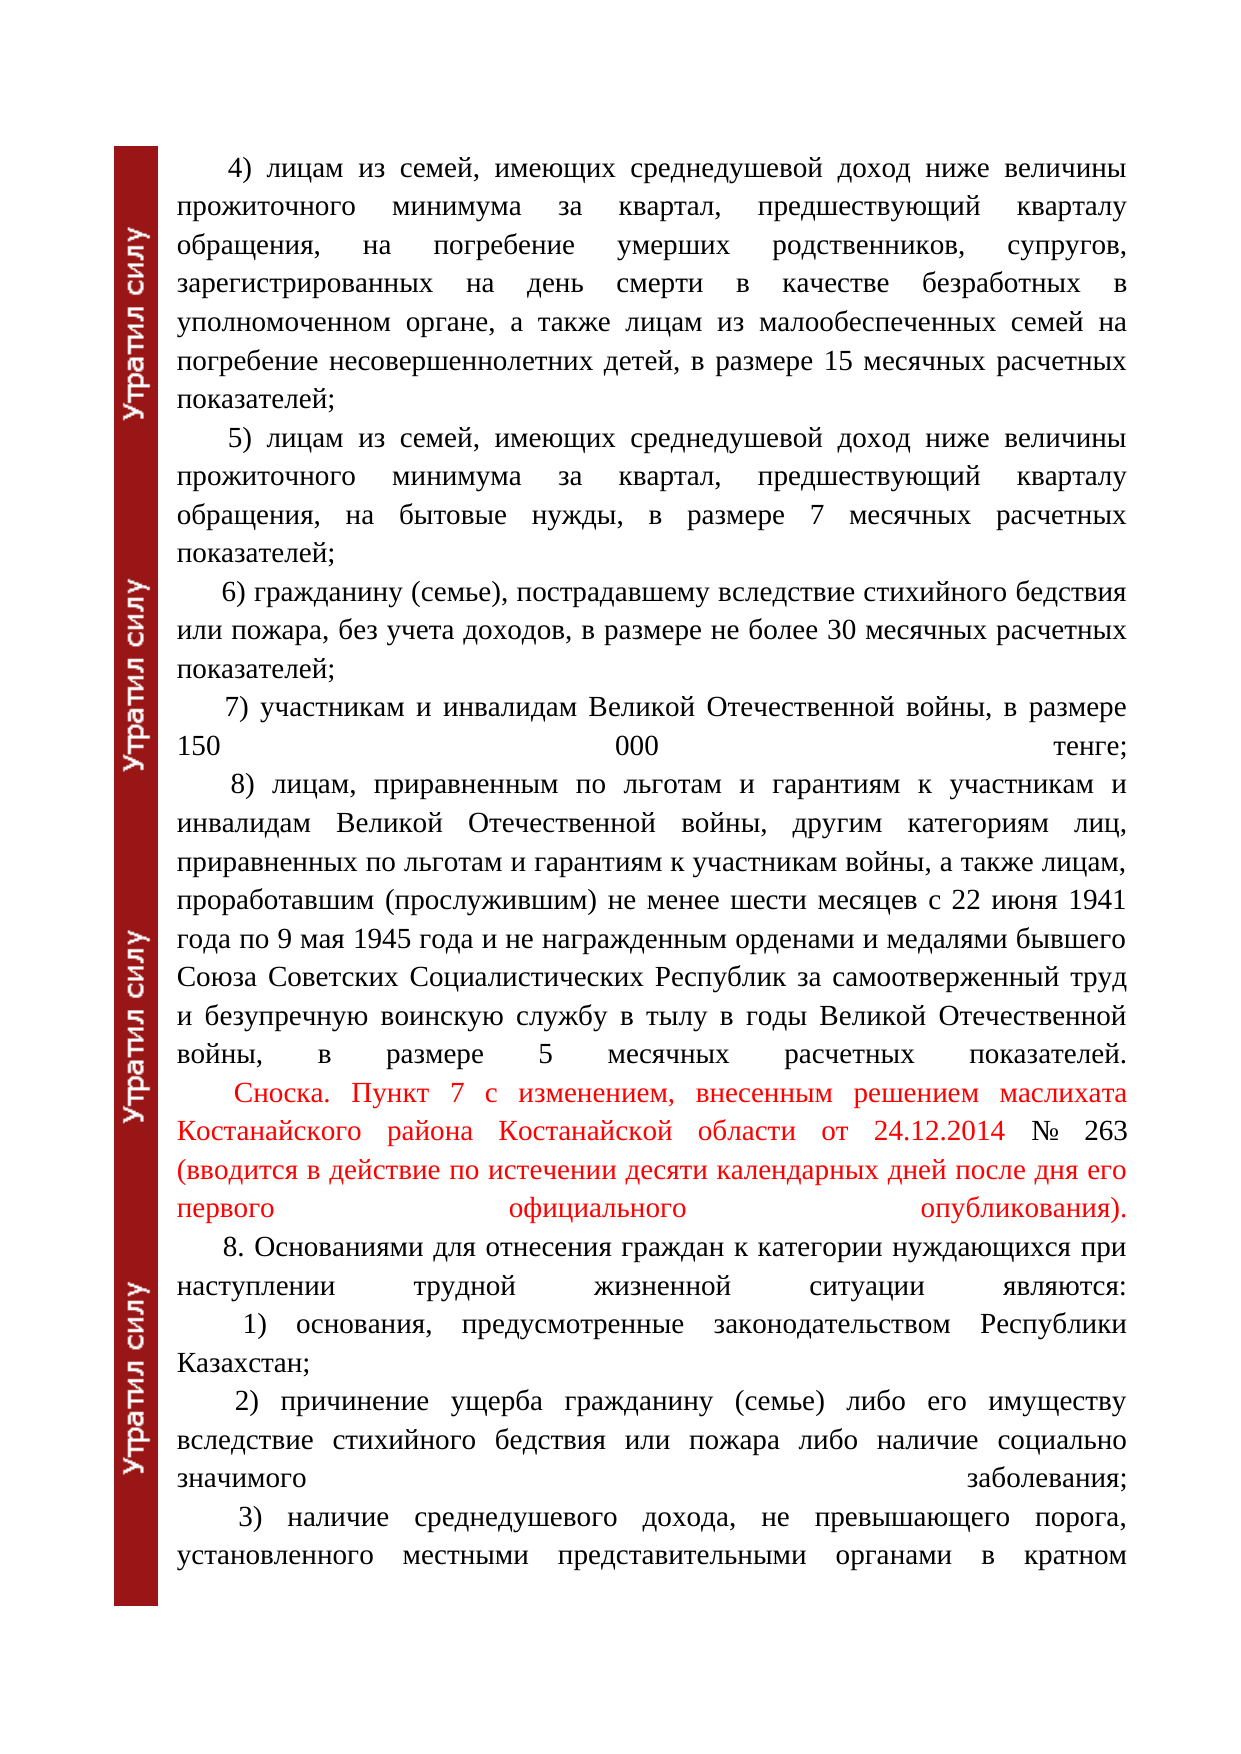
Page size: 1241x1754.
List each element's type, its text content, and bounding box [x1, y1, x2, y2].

picture [114, 1571, 158, 1606]
picture [114, 146, 158, 150]
